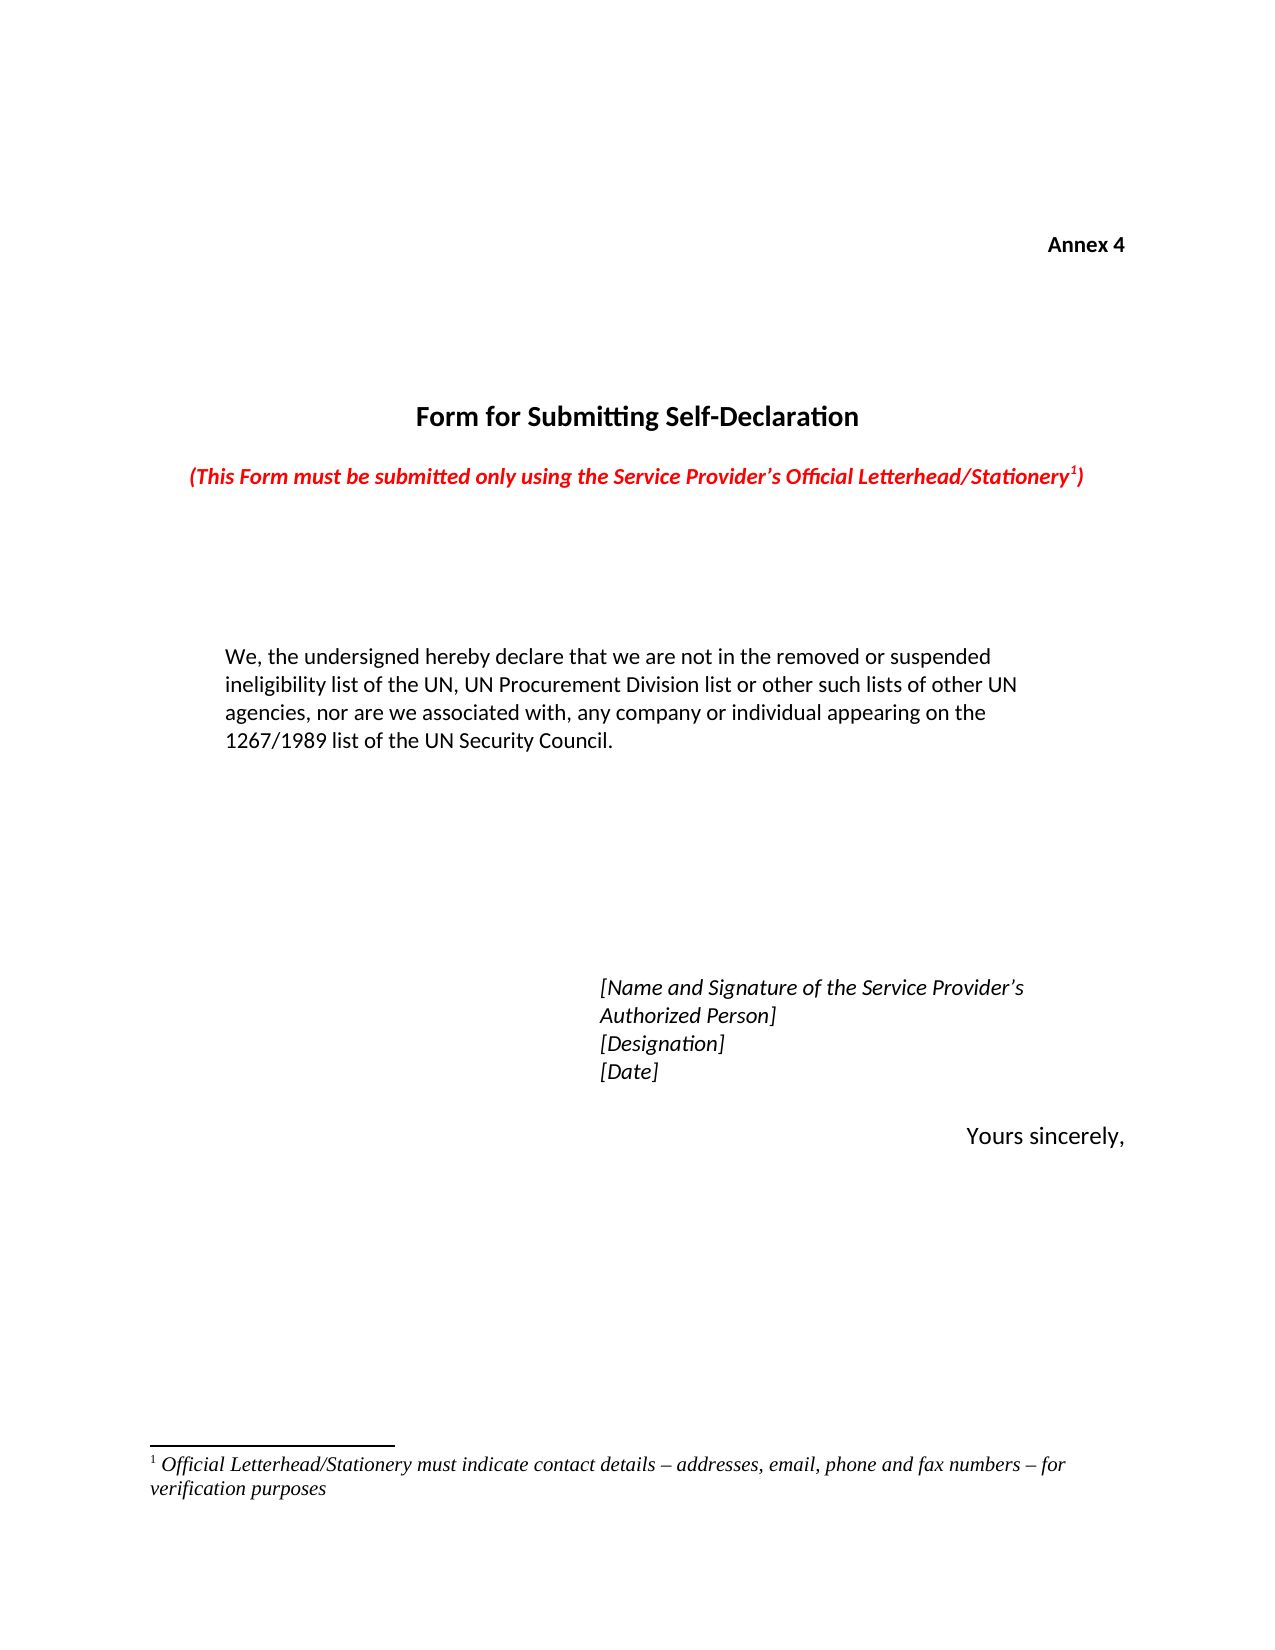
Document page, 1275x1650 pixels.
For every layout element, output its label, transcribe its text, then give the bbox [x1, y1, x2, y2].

text Form for Submitting Self-Declaration [150, 398, 1125, 434]
text Annex 4 [225, 230, 1125, 258]
text [Date] [600, 1057, 1125, 1085]
text Yours sincerely, [150, 1120, 1125, 1151]
text [Name and Signature of the Service Provider’s Authorized Person] [600, 973, 1125, 1029]
text We, the undersigned hereby declare that we are not in the removed or suspended ineligibility list of the UN, UN Procurement Division list or other such lists of other UN agencies, nor are we associated with, any company or individual appearing on the 1267/1989 list of the UN Security Council. [225, 642, 1059, 754]
text [Designation] [600, 1029, 1125, 1057]
text (This Form must be submitted only using the Service Provider’s Official Letterhead/Stationery) [150, 462, 1125, 490]
